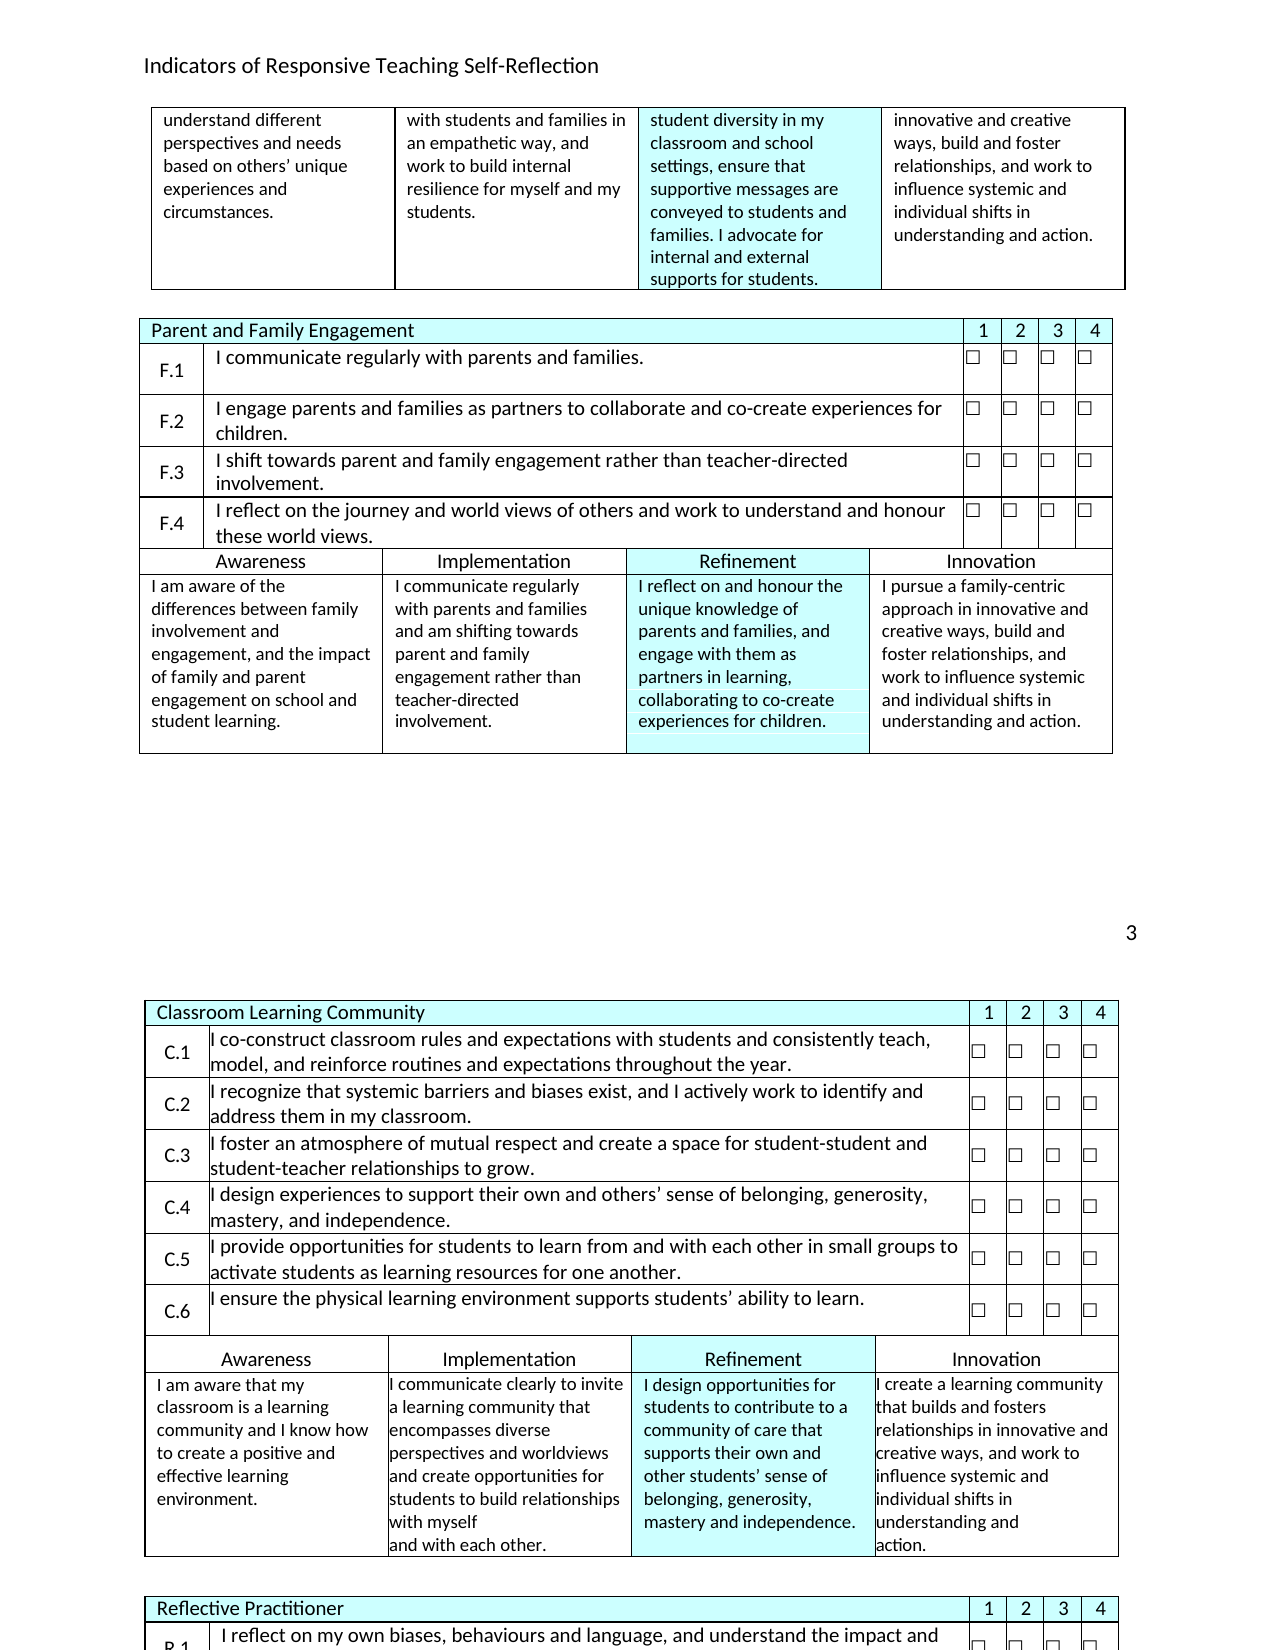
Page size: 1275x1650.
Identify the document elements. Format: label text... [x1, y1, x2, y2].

table_cell engagement on school and [140, 690, 382, 712]
table_cell I am aware of the [140, 575, 382, 598]
table_cell Refinement [627, 549, 869, 574]
table_cell I communicate regularly [383, 575, 626, 598]
table_cell with parents and families [383, 598, 626, 621]
table_cell Awareness [140, 549, 382, 574]
table_cell I reflect on the journey and world views of others and work to understand and honour these world views. [204, 498, 963, 548]
table_cell F.4 [140, 498, 203, 548]
table_header 2 [1002, 319, 1038, 343]
text 3 [139, 918, 1137, 946]
table_cell Implementation [383, 549, 626, 574]
table_cell F.2 [140, 395, 203, 446]
table_header 4 [1076, 319, 1112, 343]
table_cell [882, 108, 1124, 289]
table_cell teacher-directed [383, 690, 626, 712]
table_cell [152, 108, 394, 289]
table_cell and am shifting towards [383, 621, 626, 644]
table_cell partners in learning, [627, 667, 869, 689]
table_cell F.3 [140, 447, 203, 496]
table_cell creative ways, build and [870, 621, 1112, 644]
table_cell [383, 734, 626, 753]
table_cell foster relationships, and [870, 644, 1112, 667]
table_cell I engage parents and families as partners to collaborate and co-create experiences for children. [204, 395, 963, 446]
table_cell unique knowledge of [627, 598, 869, 621]
table_cell I communicate regularly with parents and families. [204, 344, 963, 394]
table_cell engage with them as [627, 644, 869, 667]
table_cell parents and families, and [627, 621, 869, 644]
table_cell [140, 734, 382, 753]
table_header 3 [1039, 319, 1075, 343]
table_cell of family and parent [140, 667, 382, 689]
table_cell student learning. [140, 713, 382, 733]
table_cell I reflect on and honour the [627, 575, 869, 598]
table_cell engagement rather than [383, 667, 626, 689]
table_cell Innovation [870, 549, 1112, 574]
table_cell [627, 734, 869, 753]
table_cell I pursue a family-centric [870, 575, 1112, 598]
table_header 1 [964, 319, 1001, 343]
table_cell understanding and action. [870, 713, 1112, 733]
table_cell approach in innovative and [870, 598, 1112, 621]
table_cell engagement, and the impact [140, 644, 382, 667]
table_cell work to influence systemic [870, 667, 1112, 689]
table_cell collaborating to co-create [627, 690, 869, 712]
table_cell differences between family [140, 598, 382, 621]
table_header Parent and Family Engagement [140, 319, 963, 343]
table_cell F.1 [140, 344, 203, 394]
table_cell [870, 734, 1112, 753]
table_cell parent and family [383, 644, 626, 667]
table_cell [639, 108, 881, 289]
table_cell involvement. [383, 713, 626, 733]
table_cell I shift towards parent and family engagement rather than teacher-directed involvement. [204, 447, 963, 496]
table_cell involvement and [140, 621, 382, 644]
table_cell experiences for children. [627, 713, 869, 733]
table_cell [396, 108, 638, 289]
table_cell and individual shifts in [870, 690, 1112, 712]
